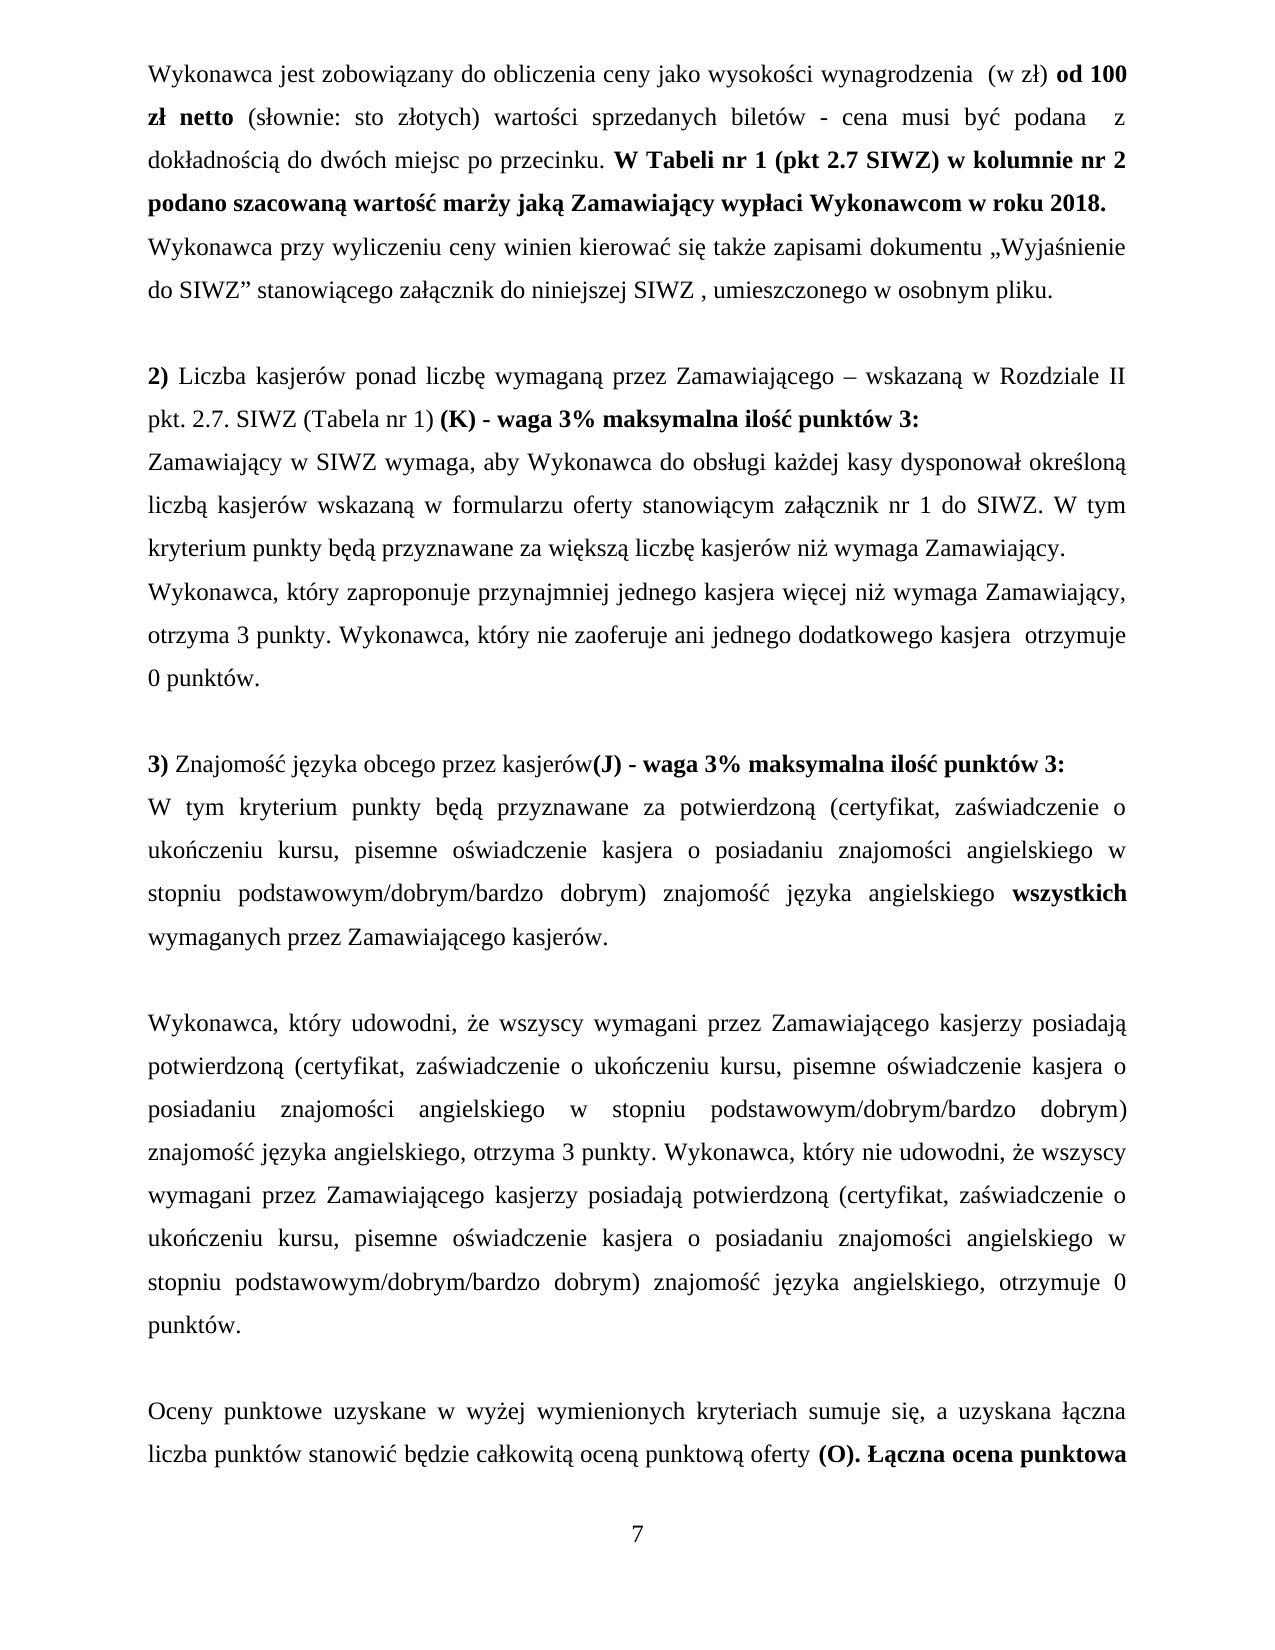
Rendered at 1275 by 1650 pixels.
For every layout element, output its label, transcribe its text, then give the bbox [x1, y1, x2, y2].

text 2) Liczba kasjerów ponad liczbę wymaganą przez Zamawiającego – wskazaną w Rozdziale II pkt. 2.7. SIWZ (Tabela nr 1) (K) - waga 3% maksymalna ilość punktów 3: [148, 361, 1127, 433]
text 3) Znajomość języka obcego przez kasjerów(J) - waga 3% maksymalna ilość punktów 3: [148, 749, 1127, 778]
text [148, 1396, 1127, 1468]
text Wykonawca przy wyliczeniu ceny winien kierować się także zapisami dokumentu „Wyjaśnienie do SIWZ” stanowiącego załącznik do niniejszej SIWZ , umieszczonego w osobnym pliku. [148, 232, 1127, 303]
text Zamawiający w SIWZ wymaga, aby Wykonawca do obsługi każdej kasy dysponował określoną liczbą kasjerów wskazaną w formularzu oferty stanowiącym załącznik nr 1 do SIWZ. W tym kryterium punkty będą przyznawane za większą liczbę kasjerów niż wymaga Zamawiający. [148, 447, 1127, 562]
text Wykonawca, który udowodni, że wszyscy wymagani przez Zamawiającego kasjerzy posiadają potwierdzoną (certyfikat, zaświadczenie o ukończeniu kursu, pisemne oświadczenie kasjera o posiadaniu znajomości angielskiego w stopniu podstawowym/dobrym/bardzo dobrym) znajomość języka angielskiego, otrzyma 3 punkty. Wykonawca, który nie udowodni, że wszyscy wymagani przez Zamawiającego kasjerzy posiadają potwierdzoną (certyfikat, zaświadczenie o ukończeniu kursu, pisemne oświadczenie kasjera o posiadaniu znajomości angielskiego w stopniu podstawowym/dobrym/bardzo dobrym) znajomość języka angielskiego, otrzymuje 0 punktów. [148, 1008, 1127, 1338]
text Wykonawca, który zaproponuje przynajmniej jednego kasjera więcej niż wymaga Zamawiający, otrzyma 3 punkty. Wykonawca, który nie zaoferuje ani jednego dodatkowego kasjera otrzymuje 0 punktów. [148, 577, 1127, 692]
text Wykonawca jest zobowiązany do obliczenia ceny jako wysokości wynagrodzenia (w zł) od 100 zł netto (słownie: sto złotych) wartości sprzedanych biletów - cena musi być podana z dokładnością do dwóch miejsc po przecinku. W Tabeli nr 1 (pkt 2.7 SIWZ) w kolumnie nr 2 podano szacowaną wartość marży jaką Zamawiający wypłaci Wykonawcom w roku 2018. [148, 59, 1127, 217]
text W tym kryterium punkty będą przyznawane za potwierdzoną (certyfikat, zaświadczenie o ukończeniu kursu, pisemne oświadczenie kasjera o posiadaniu znajomości angielskiego w stopniu podstawowym/dobrym/bardzo dobrym) znajomość języka angielskiego wszystkich wymaganych przez Zamawiającego kasjerów. [148, 792, 1127, 950]
